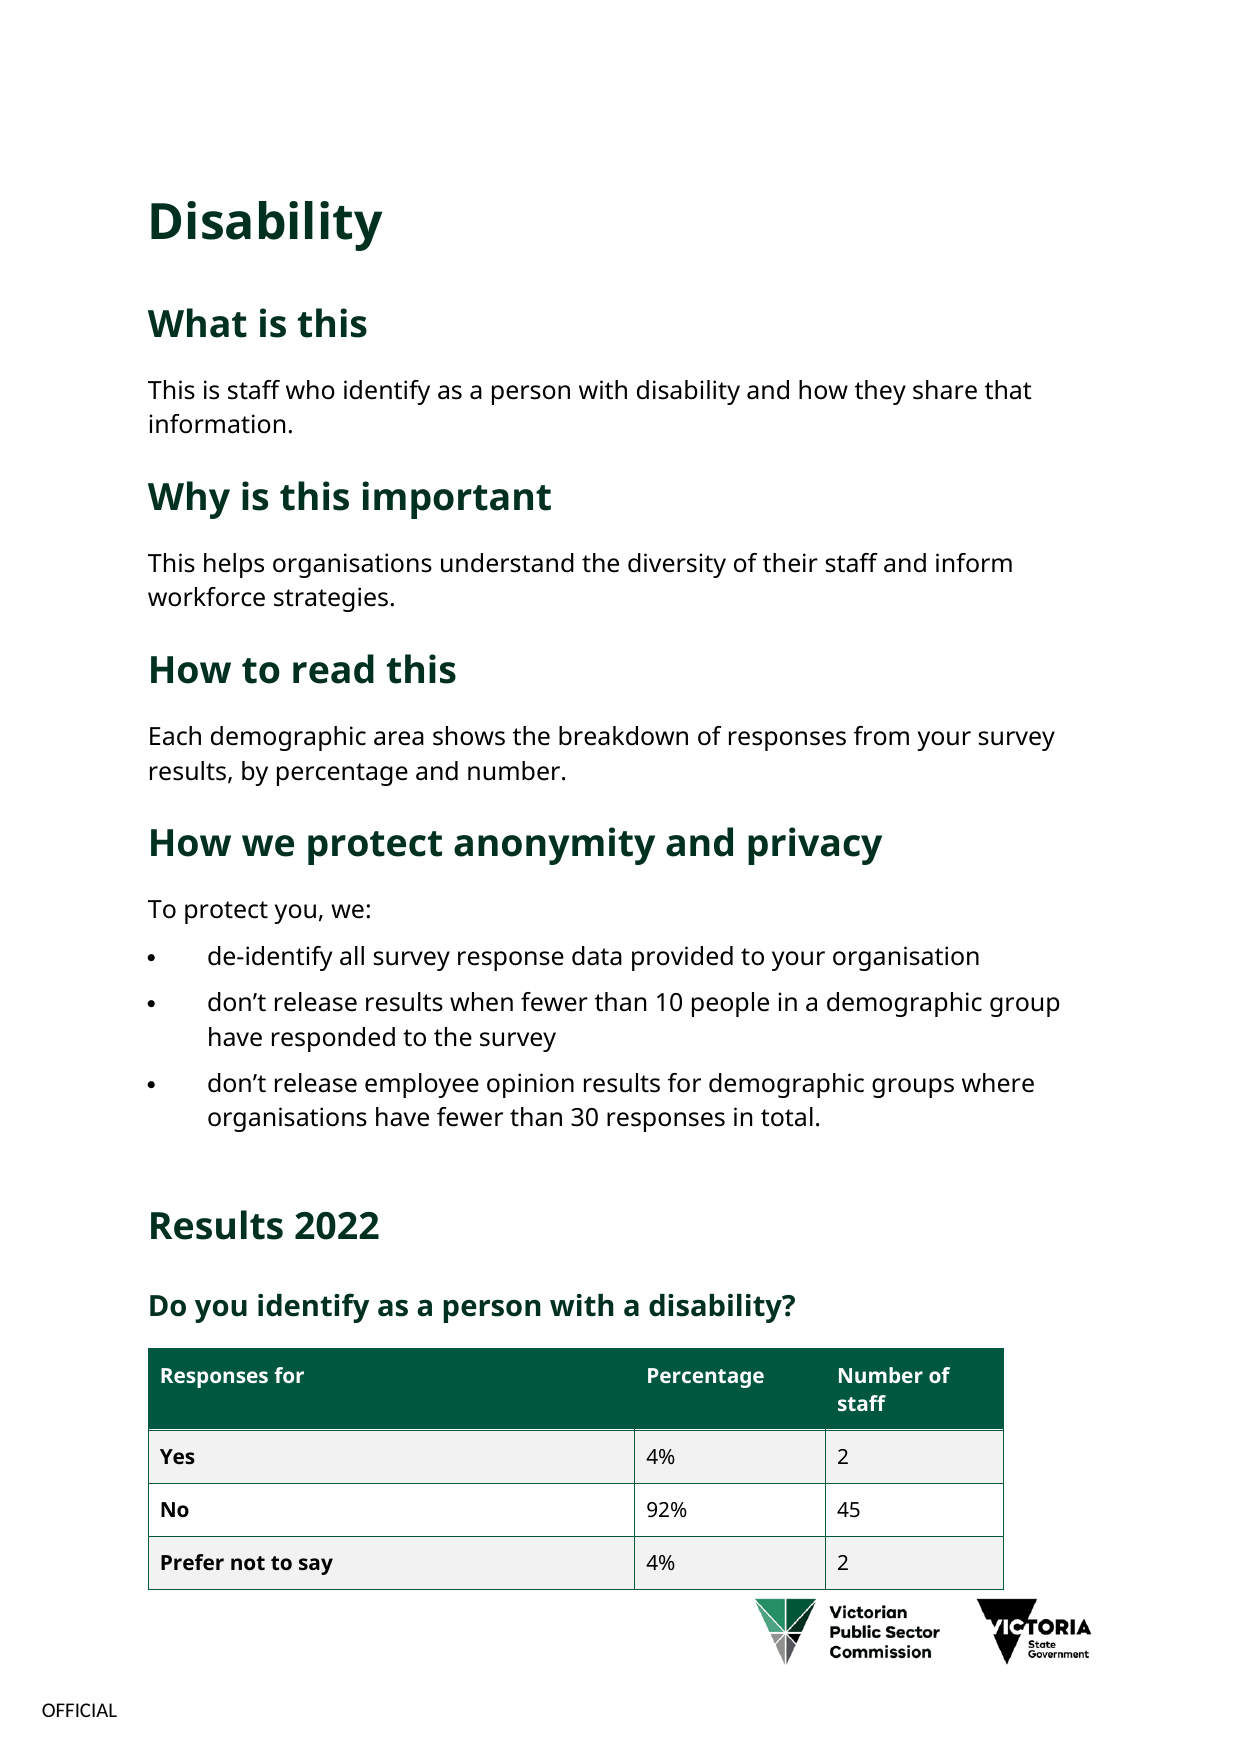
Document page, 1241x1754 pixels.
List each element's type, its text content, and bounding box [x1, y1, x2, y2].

list don’t release employee opinion results for demographic groups where organisations have fewer than 30 responses in total. [148, 1066, 1092, 1134]
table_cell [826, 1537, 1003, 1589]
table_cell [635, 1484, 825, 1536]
subtitle Results 2022 [148, 1199, 1092, 1250]
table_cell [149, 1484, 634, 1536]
subtitle How we protect anonymity and privacy [148, 816, 1092, 867]
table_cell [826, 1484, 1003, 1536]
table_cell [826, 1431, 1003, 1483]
list don’t release results when fewer than 10 people in a demographic group have responded to the survey [148, 985, 1092, 1053]
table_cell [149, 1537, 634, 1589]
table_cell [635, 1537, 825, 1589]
text This is staff who identify as a person with disability and how they share that information. [148, 373, 1092, 441]
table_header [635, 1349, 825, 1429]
picture [754, 1598, 1093, 1666]
text To protect you, we: [148, 892, 1092, 926]
subtitle What is this [148, 297, 1092, 348]
list de-identify all survey response data provided to your organisation [148, 939, 1092, 973]
subtitle How to read this [148, 643, 1092, 694]
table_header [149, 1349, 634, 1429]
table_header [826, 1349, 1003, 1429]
subtitle Disability [148, 186, 1092, 254]
text Each demographic area shows the breakdown of responses from your survey results, by percentage and number. [148, 719, 1092, 787]
subtitle Why is this important [148, 470, 1092, 521]
text This helps organisations understand the diversity of their staff and inform workforce strategies. [148, 546, 1092, 614]
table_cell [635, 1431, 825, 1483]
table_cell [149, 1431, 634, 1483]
subtitle Do you identify as a person with a disability? [148, 1286, 1092, 1325]
